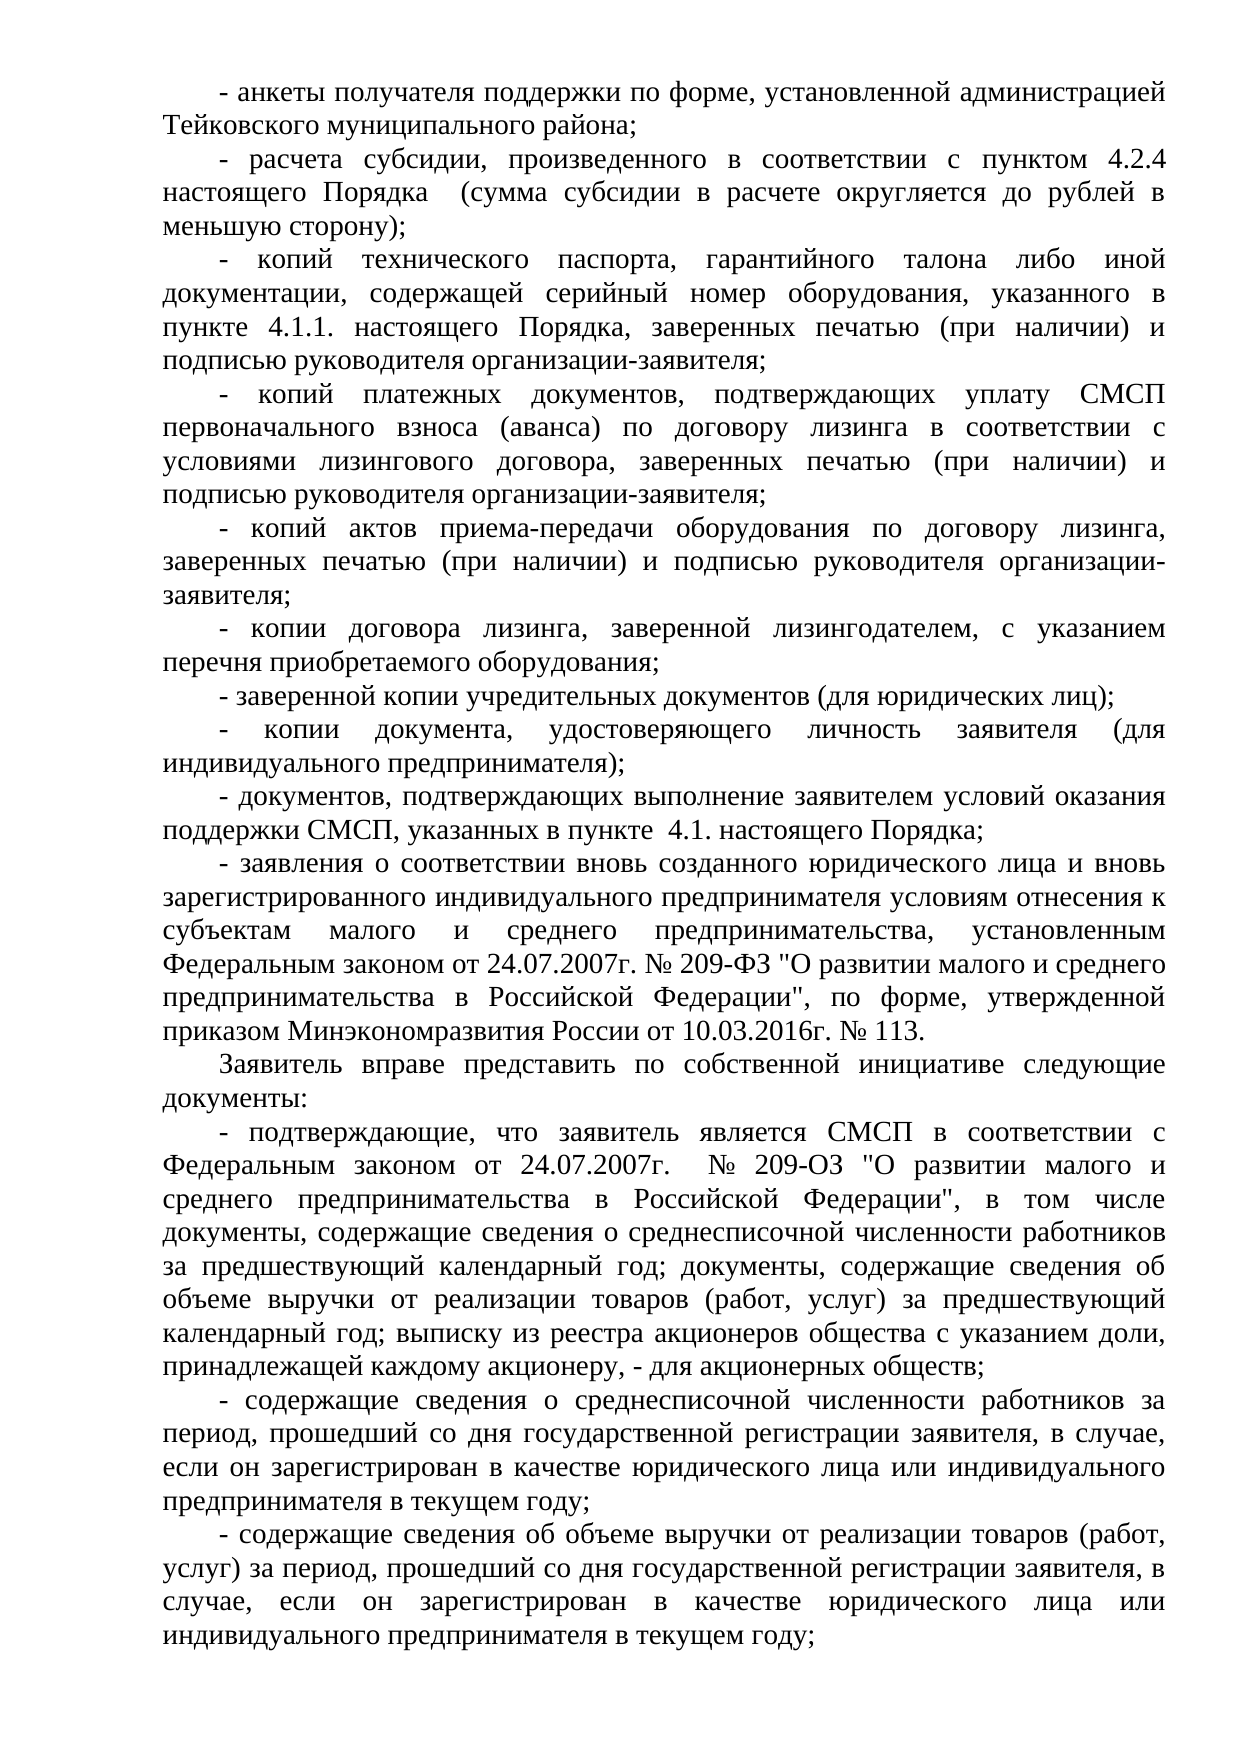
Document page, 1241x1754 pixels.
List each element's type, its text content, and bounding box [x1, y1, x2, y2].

text - расчета субсидии, произведенного в соответствии с пунктом 4.2.4 настоящего Порядка (сумма субсидии в расчете округляется до рублей в меньшую сторону); [162, 141, 1167, 242]
text - подтверждающие, что заявитель является СМСП в соответствии с Федеральным законом от 24.07.2007г. № 209-ОЗ "О развитии малого и среднего предпринимательства в Российской Федерации", в том числе документы, содержащие сведения о среднесписочной численности работников за предшествующий календарный год; документы, содержащие сведения об объеме выручки от реализации товаров (работ, услуг) за предшествующий календарный год; выписку из реестра акционеров общества с указанием доли, принадлежащей каждому акционеру, - для акционерных обществ; [162, 1114, 1167, 1382]
text - копий платежных документов, подтверждающих уплату СМСП первоначального взноса (аванса) по договору лизинга в соответствии с условиями лизингового договора, заверенных печатью (при наличии) и подписью руководителя организации-заявителя; [162, 376, 1167, 510]
text - содержащие сведения о среднесписочной численности работников за период, прошедший со дня государственной регистрации заявителя, в случае, если он зарегистрирован в качестве юридического лица или индивидуального предпринимателя в текущем году; [162, 1382, 1167, 1516]
text - копий технического паспорта, гарантийного талона либо иной документации, содержащей серийный номер оборудования, указанного в пункте 4.1.1. настоящего Порядка, заверенных печатью (при наличии) и подписью руководителя организации-заявителя; [162, 242, 1167, 376]
text - копий актов приема-передачи оборудования по договору лизинга, заверенных печатью (при наличии) и подписью руководителя организации-заявителя; [162, 510, 1167, 611]
text - копии договора лизинга, заверенной лизингодателем, с указанием перечня приобретаемого оборудования; [162, 611, 1167, 678]
text - содержащие сведения об объеме выручки от реализации товаров (работ, услуг) за период, прошедший со дня государственной регистрации заявителя, в случае, если он зарегистрирован в качестве юридического лица или индивидуального предпринимателя в текущем году; [162, 1516, 1167, 1650]
text - копии документа, удостоверяющего личность заявителя (для индивидуального предпринимателя); [162, 711, 1167, 778]
text Заявитель вправе представить по собственной инициативе следующие документы: [162, 1047, 1167, 1114]
text - заверенной копии учредительных документов (для юридических лиц); [162, 678, 1167, 711]
text - заявления о соответствии вновь созданного юридического лица и вновь зарегистрированного индивидуального предпринимателя условиям отнесения к субъектам малого и среднего предпринимательства, установленным Федеральным законом от 24.07.2007г. № 209-ФЗ "О развитии малого и среднего предпринимательства в Российской Федерации", по форме, утвержденной приказом Минэкономразвития России от 10.03.2016г. № 113. [162, 845, 1167, 1047]
text - анкеты получателя поддержки по форме, установленной администрацией Тейковского муниципального района; [162, 74, 1167, 141]
text - документов, подтверждающих выполнение заявителем условий оказания поддержки СМСП, указанных в пункте 4.1. настоящего Порядка; [162, 778, 1167, 845]
